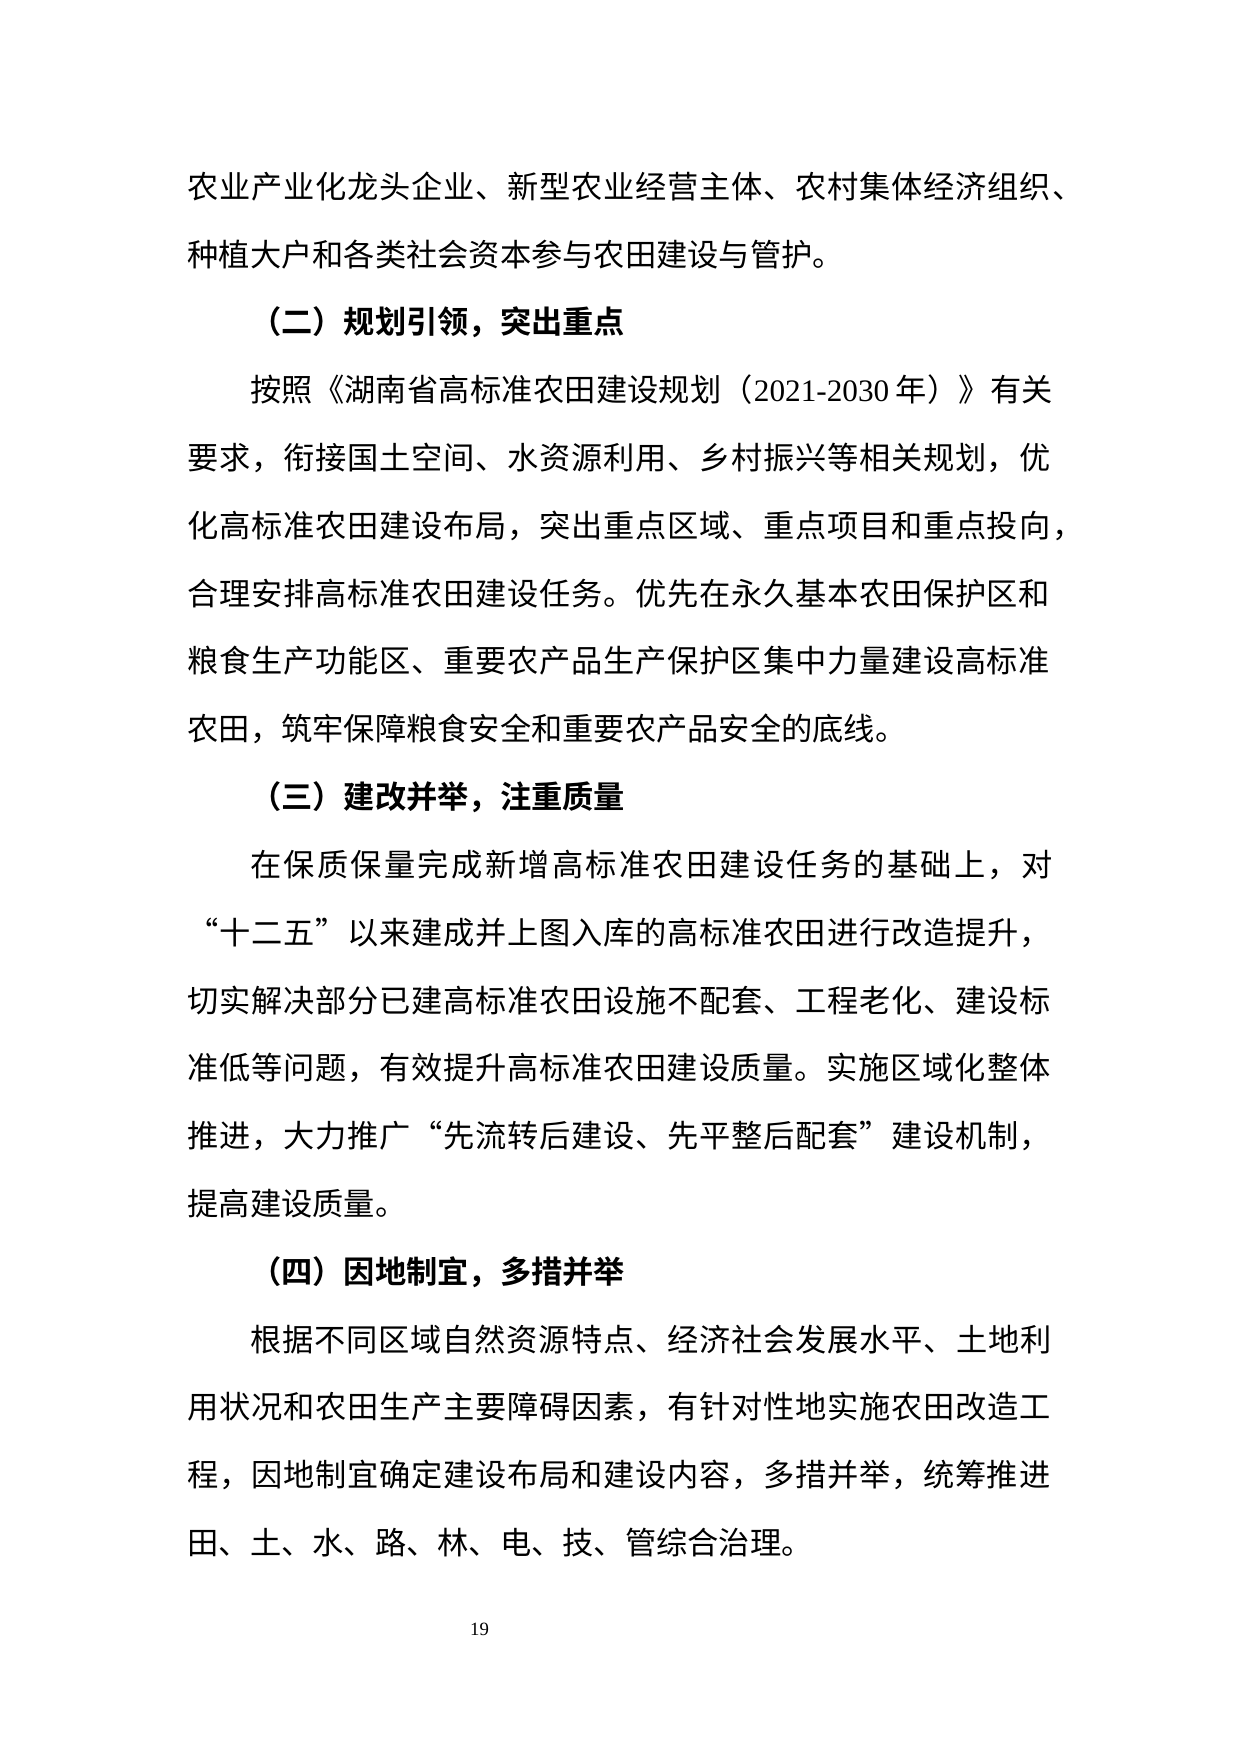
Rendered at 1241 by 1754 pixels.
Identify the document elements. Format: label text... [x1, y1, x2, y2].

text （二）规划引领，突出重点 [187, 298, 1053, 343]
text （四）因地制宜，多措并举 [187, 1247, 1053, 1292]
text 在保质保量完成新增高标准农田建设任务的基础上，对“十二五”以来建成并上图入库的高标准农田进行改造提升，切实解决部分已建高标准农田设施不配套、工程老化、建设标准低等问题，有效提升高标准农田建设质量。实施区域化整体推进，大力推广“先流转后建设、先平整后配套”建设机制，提高建设质量。 [187, 840, 1053, 1224]
text 根据不同区域自然资源特点、经济社会发展水平、土地利用状况和农田生产主要障碍因素，有针对性地实施农田改造工程，因地制宜确定建设布局和建设内容，多措并举，统筹推进田、土、水、路、林、电、技、管综合治理。 [187, 1315, 1053, 1563]
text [187, 162, 1053, 275]
text （三）建改并举，注重质量 [187, 772, 1053, 817]
text 按照《湖南省高标准农田建设规划（2021-2030年）》有关要求，衔接国土空间、水资源利用、乡村振兴等相关规划，优化高标准农田建设布局，突出重点区域、重点项目和重点投向，合理安排高标准农田建设任务。优先在永久基本农田保护区和粮食生产功能区、重要农产品生产保护区集中力量建设高标准农田，筑牢保障粮食安全和重要农产品安全的底线。 [187, 365, 1053, 750]
